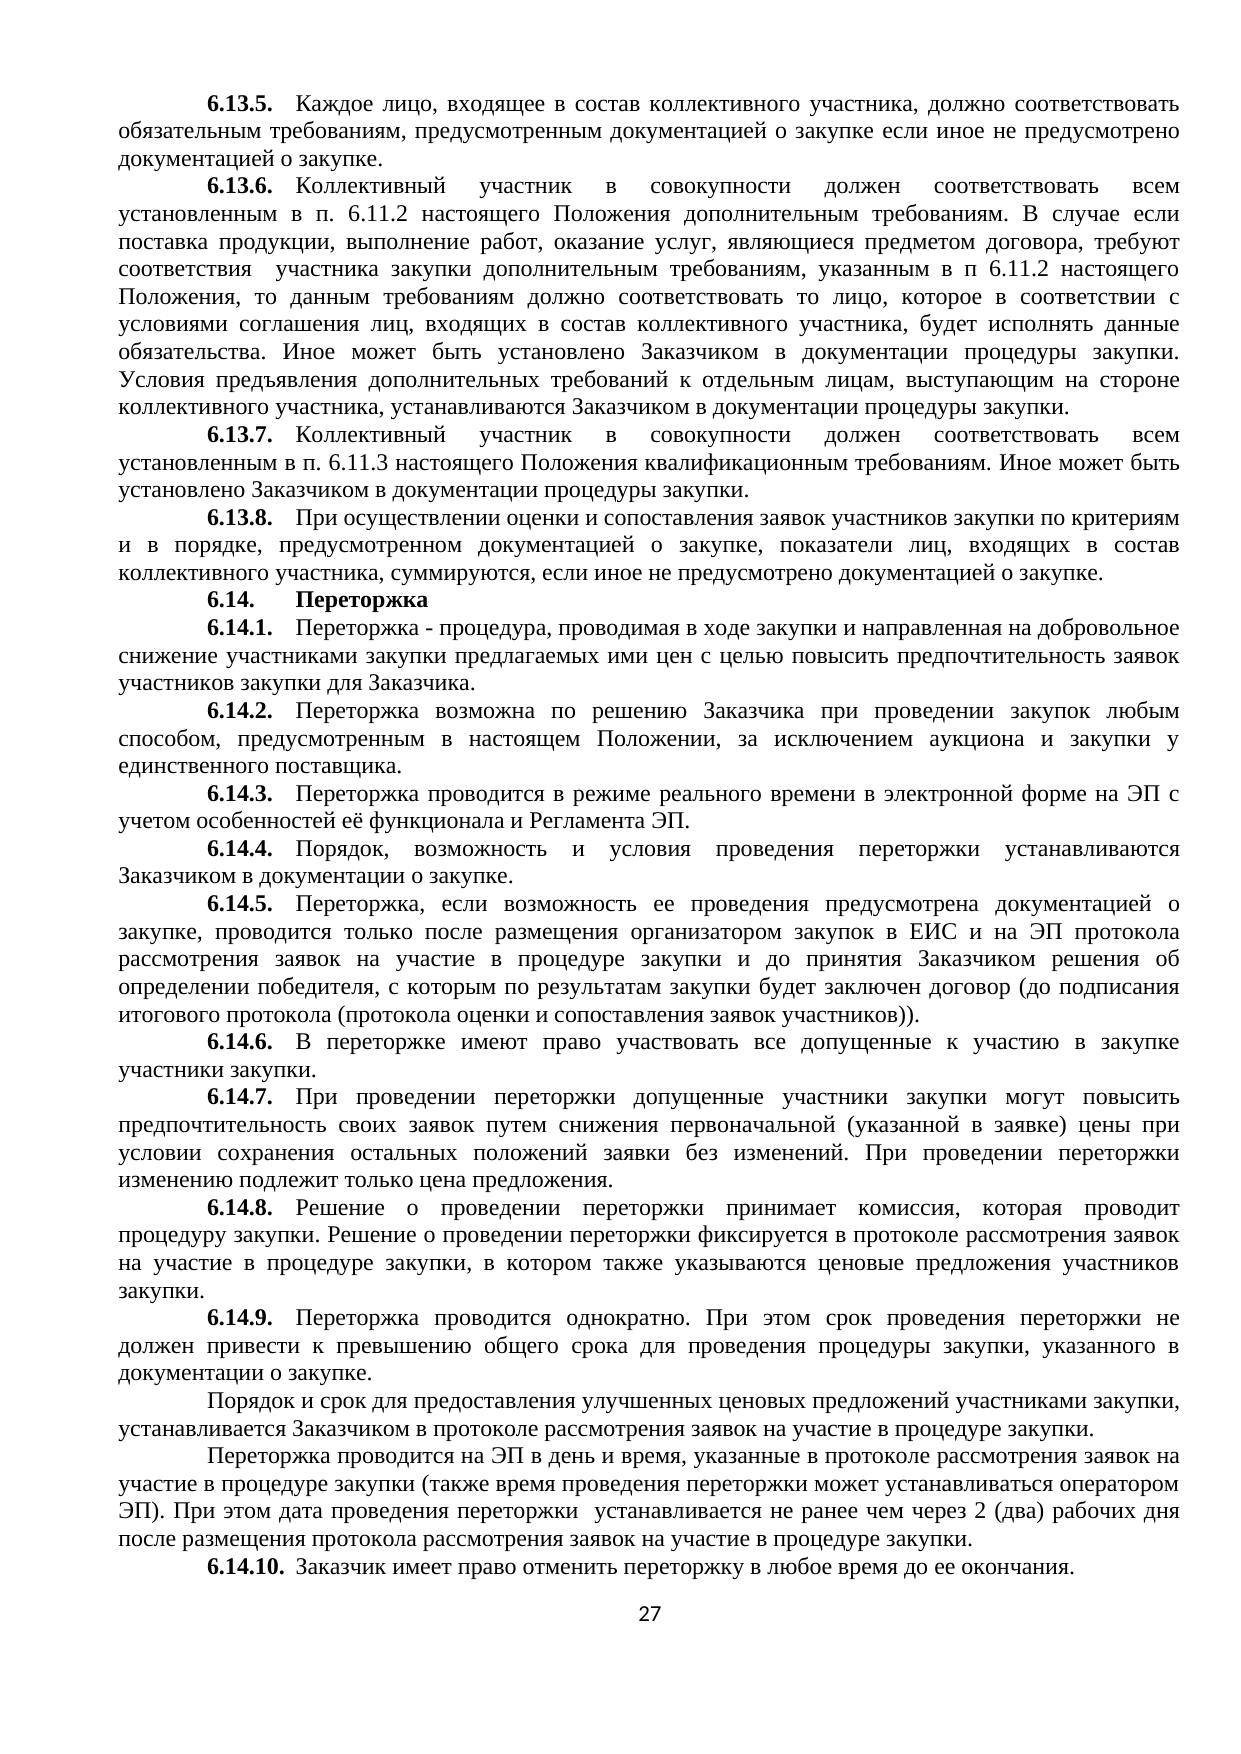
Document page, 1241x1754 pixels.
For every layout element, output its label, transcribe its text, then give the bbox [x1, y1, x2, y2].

subtitle Переторжка [118, 586, 1181, 613]
list Заказчик имеет право отменить переторжку в любое время до ее окончания. [118, 1552, 1181, 1579]
list При проведении переторжки допущенные участники закупки могут повысить предпочтительность своих заявок путем снижения первоначальной (указанной в заявке) цены при условии сохранения остальных положений заявки без изменений. При проведении переторжки изменению подлежит только цена предложения. [118, 1082, 1181, 1193]
list При осуществлении оценки и сопоставления заявок участников закупки по критериям и в порядке, предусмотренном документацией о закупке, показатели лиц, входящих в состав коллективного участника, суммируются, если иное не предусмотрено документацией о закупке. [118, 503, 1181, 586]
list Коллективный участник в совокупности должен соответствовать всем установленным в п. 6.11.2 настоящего Положения дополнительным требованиям. В случае если поставка продукции, выполнение работ, оказание услуг, являющиеся предметом договора, требуют соответствия участника закупки дополнительным требованиям, указанным в п 6.11.2 настоящего Положения, то данным требованиям должно соответствовать то лицо, которое в соответствии с условиями соглашения лиц, входящих в состав коллективного участника, будет исполнять данные обязательства. Иное может быть установлено Заказчиком в документации процедуры закупки. Условия предъявления дополнительных требований к отдельным лицам, выступающим на стороне коллективного участника, устанавливаются Заказчиком в документации процедуры закупки. [118, 171, 1181, 420]
list Переторжка - процедура, проводимая в ходе закупки и направленная на добровольное снижение участниками закупки предлагаемых ими цен с целью повысить предпочтительность заявок участников закупки для Заказчика. [118, 613, 1181, 696]
text Порядок и срок для предоставления улучшенных ценовых предложений участниками закупки, устанавливается Заказчиком в протоколе рассмотрения заявок на участие в процедуре закупки. [118, 1386, 1181, 1441]
list Каждое лицо, входящее в состав коллективного участника, должно соответствовать обязательным требованиям, предусмотренным документацией о закупке если иное не предусмотрено документацией о закупке. [118, 89, 1181, 171]
list Переторжка возможна по решению Заказчика при проведении закупок любым способом, предусмотренным в настоящем Положении, за исключением аукциона и закупки у единственного поставщика. [118, 696, 1181, 779]
list Переторжка проводится однократно. При этом срок проведения переторжки не должен привести к превышению общего срока для проведения процедуры закупки, указанного в документации о закупке. [118, 1303, 1181, 1386]
list В переторжке имеют право участвовать все допущенные к участию в закупке участники закупки. [118, 1027, 1181, 1082]
list Переторжка, если возможность ее проведения предусмотрена документацией о закупке, проводится только после размещения организатором закупок в ЕИС и на ЭП протокола рассмотрения заявок на участие в процедуре закупки и до принятия Заказчиком решения об определении победителя, с которым по результатам закупки будет заключен договор (до подписания итогового протокола (протокола оценки и сопоставления заявок участников)). [118, 889, 1181, 1027]
list Порядок, возможность и условия проведения переторжки устанавливаются Заказчиком в документации о закупке. [118, 834, 1181, 889]
text Переторжка проводится на ЭП в день и время, указанные в протоколе рассмотрения заявок на участие в процедуре закупки (также время проведения переторжки может устанавливаться оператором ЭП). При этом дата проведения переторжки устанавливается не ранее чем через 2 (два) рабочих дня после размещения протокола рассмотрения заявок на участие в процедуре закупки. [118, 1441, 1181, 1552]
list Коллективный участник в совокупности должен соответствовать всем установленным в п. 6.11.3 настоящего Положения квалификационным требованиям. Иное может быть установлено Заказчиком в документации процедуры закупки. [118, 420, 1181, 503]
list Переторжка проводится в режиме реального времени в электронной форме на ЭП с учетом особенностей её функционала и Регламента ЭП. [118, 779, 1181, 834]
list Решение о проведении переторжки принимает комиссия, которая проводит процедуру закупки. Решение о проведении переторжки фиксируется в протоколе рассмотрения заявок на участие в процедуре закупки, в котором также указываются ценовые предложения участников закупки. [118, 1193, 1181, 1303]
